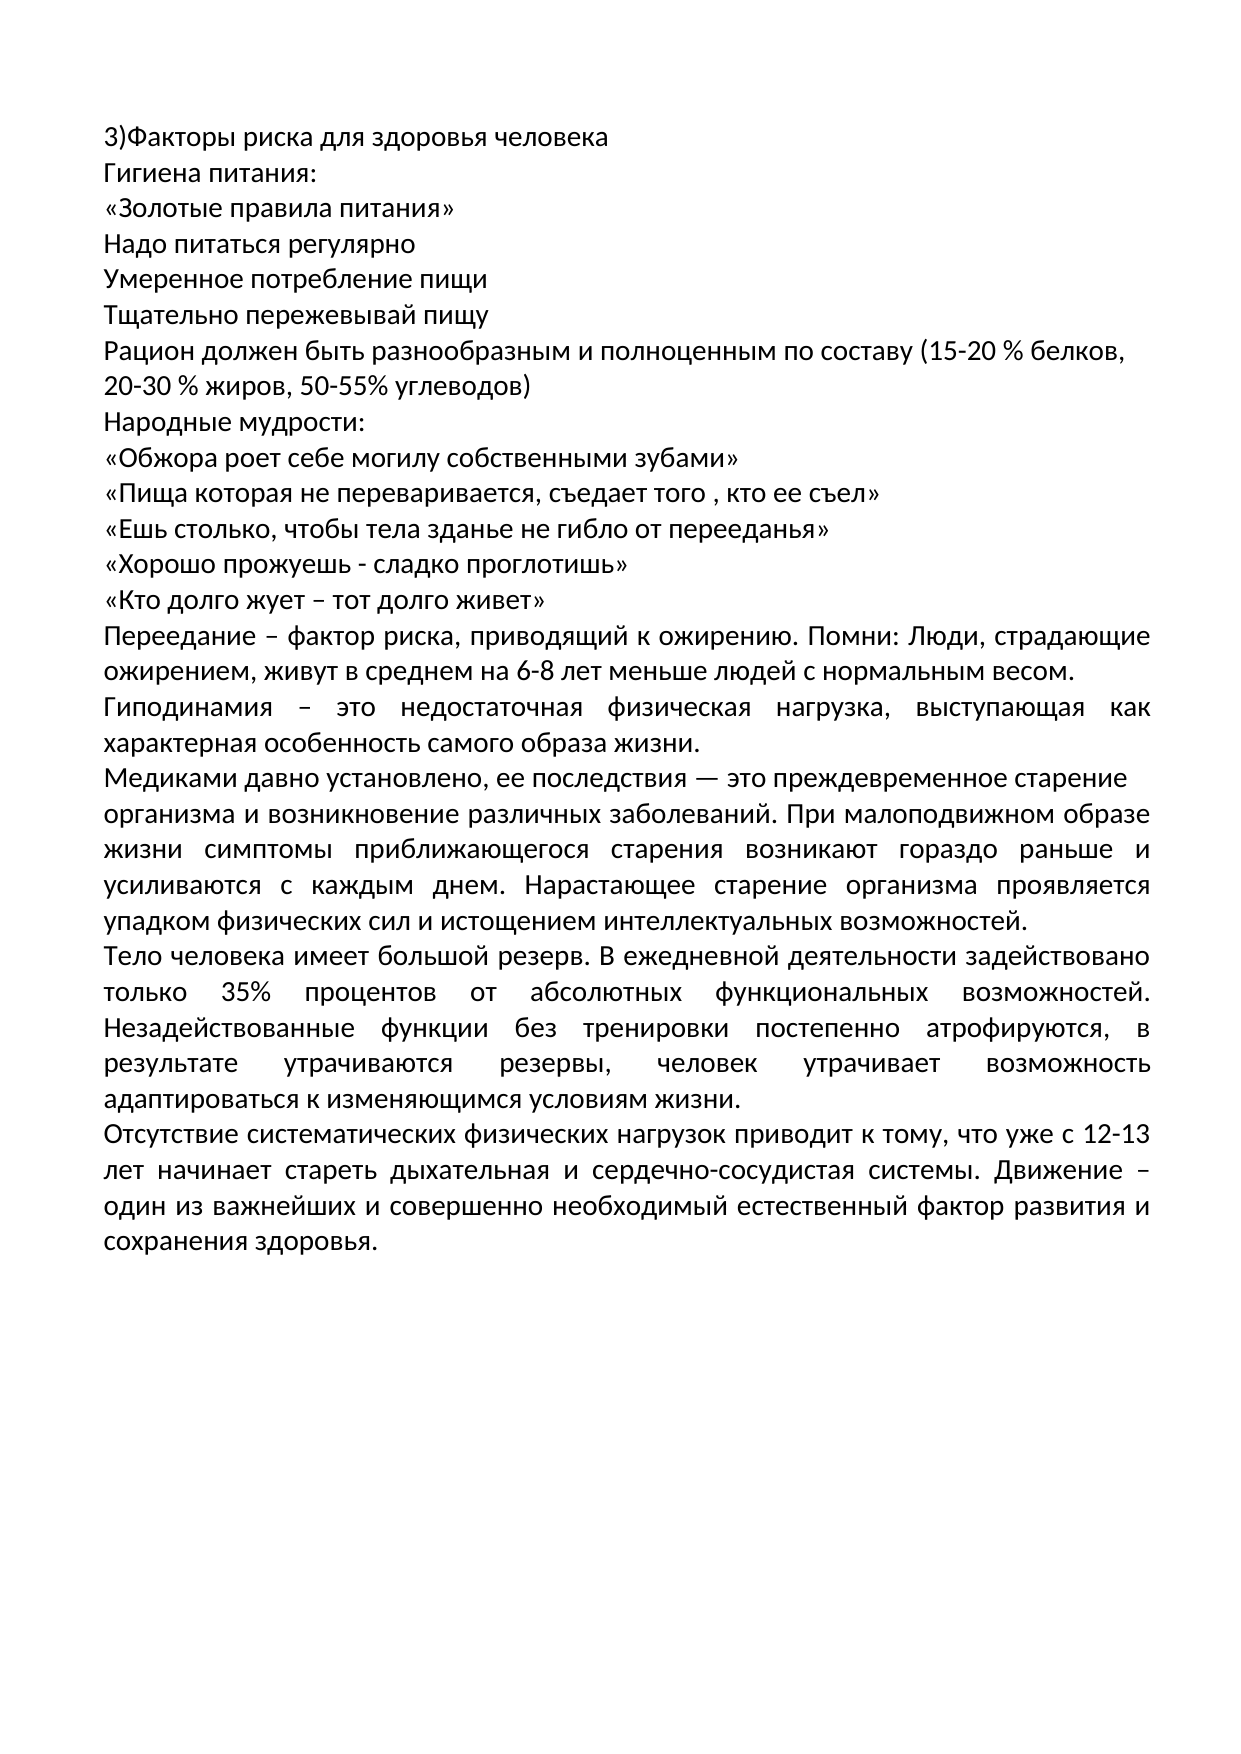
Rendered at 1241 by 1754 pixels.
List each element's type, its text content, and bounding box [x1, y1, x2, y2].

text Умеренное потребление пищи [103, 261, 1152, 296]
text Гиподинамия – это недостаточная физическая нагрузка, выступающая как характерная особенность самого образа жизни. [103, 688, 1152, 759]
text Народные мудрости: [103, 403, 1152, 439]
text 20-30 % жиров, 50-55% углеводов) [103, 367, 1152, 403]
text «Кто долго жует – тот долго живет» [103, 581, 1152, 617]
text Гигиена питания: [103, 154, 1152, 189]
text Переедание – фактор риска, приводящий к ожирению. Помни: Люди, страдающие ожирением, живут в среднем на 6-8 лет меньше людей с нормальным весом. [103, 617, 1152, 688]
text «Пища которая не переваривается, съедает того , кто ее съел» [103, 474, 1152, 510]
text Надо питаться регулярно [103, 225, 1152, 261]
text организма и возникновение различных заболеваний. При малоподвижном образе жизни симптомы приближающегося старения возникают гораздо раньше и усиливаются с каждым днем. Нарастающее старение организма проявляется упадком физических сил и истощением интеллектуальных возможностей. [103, 795, 1152, 937]
text «Обжора роет себе могилу собственными зубами» [103, 439, 1152, 474]
text Тщательно пережевывай пищу [103, 296, 1152, 332]
text Тело человека имеет большой резерв. В ежедневной деятельности задействовано только 35% процентов от абсолютных функциональных возможностей. Незадействованные функции без тренировки постепенно атрофируются, в результате утрачиваются резервы, человек утрачивает возможность адаптироваться к изменяющимся условиям жизни. [103, 937, 1152, 1116]
text Рацион должен быть разнообразным и полноценным по составу (15-20 % белков, [103, 332, 1152, 367]
text «Ешь столько, чтобы тела зданье не гибло от перееданья» [103, 510, 1152, 546]
text Медиками давно установлено, ее последствия — это преждевременное старение [103, 759, 1152, 795]
text «Хорошо прожуешь - сладко проглотишь» [103, 546, 1152, 581]
text «Золотые правила питания» [103, 189, 1152, 225]
text Отсутствие систематических физических нагрузок приводит к тому, что уже с 12-13 лет начинает стареть дыхательная и сердечно-сосудистая системы. Движение – один из важнейших и совершенно необходимый естественный фактор развития и сохранения здоровья. [103, 1116, 1152, 1258]
text 3)Факторы риска для здоровья человека [103, 118, 1152, 154]
